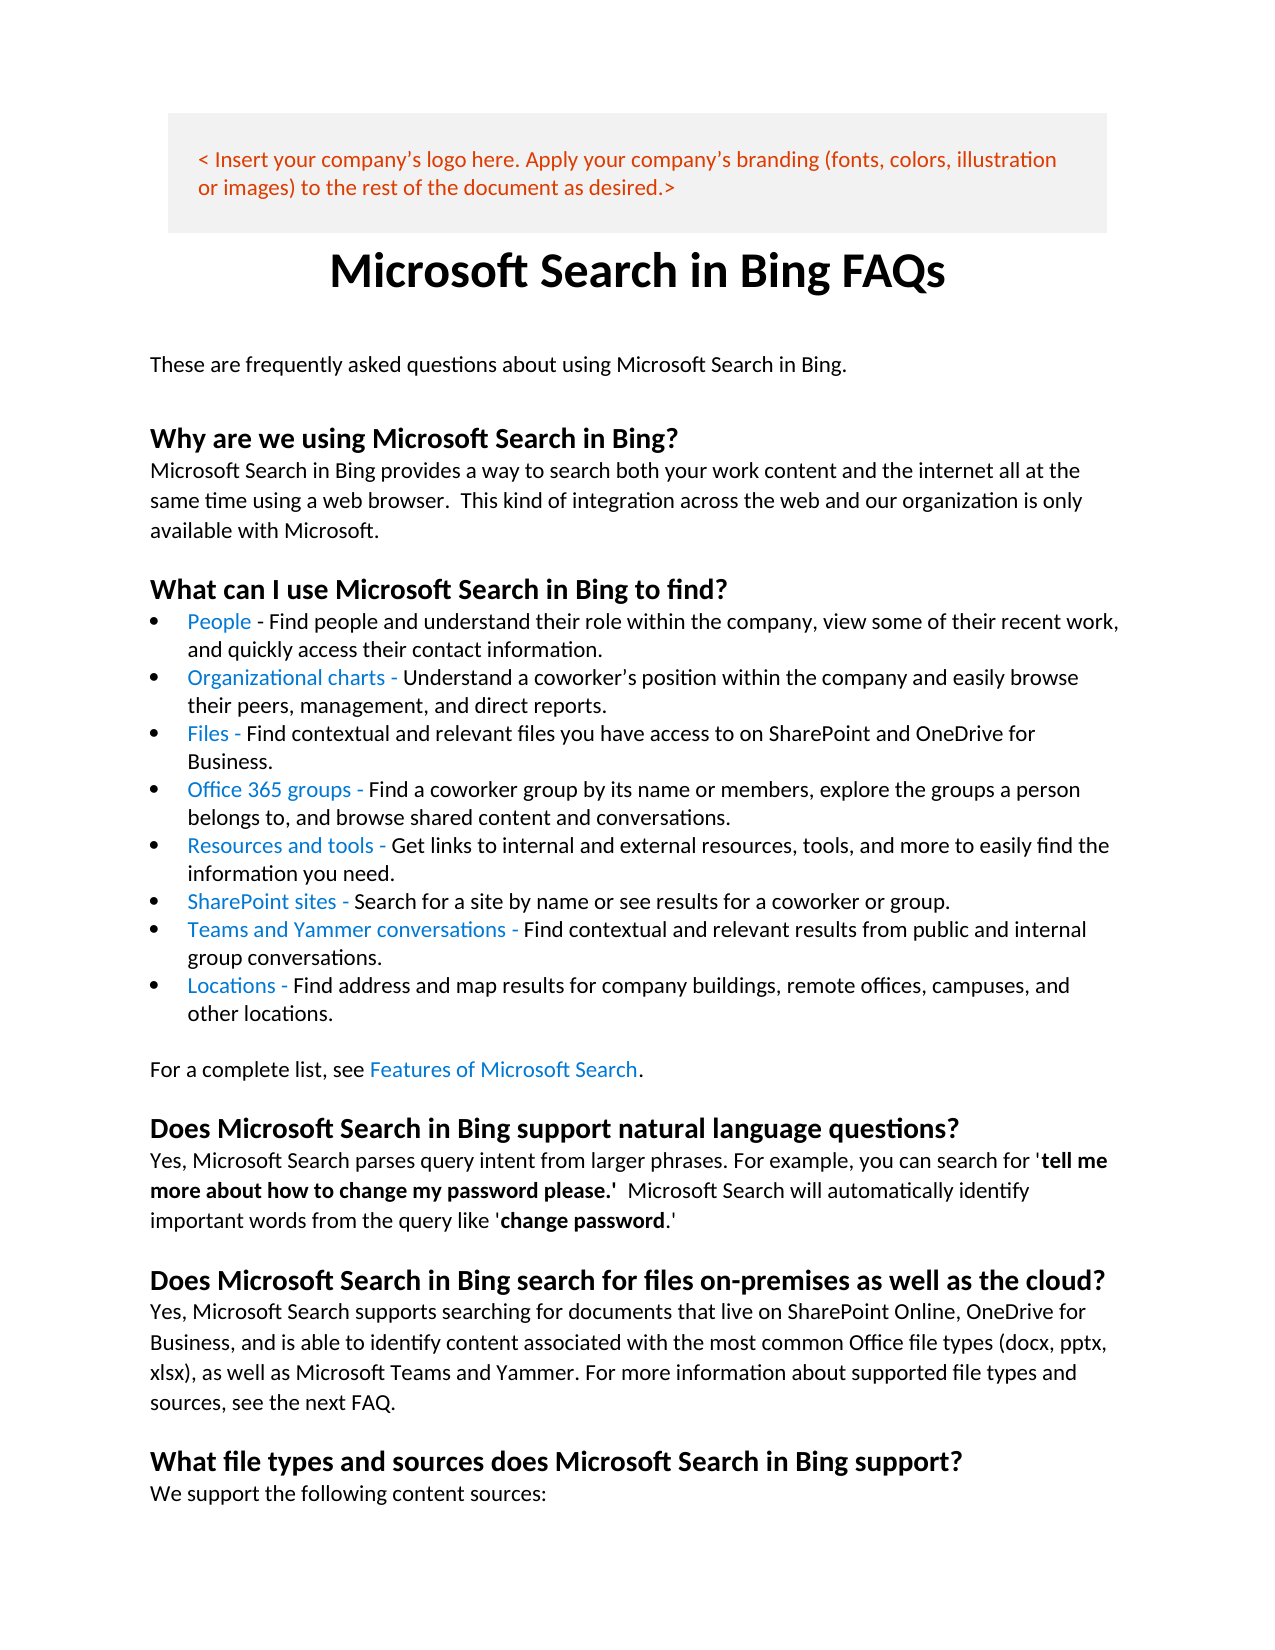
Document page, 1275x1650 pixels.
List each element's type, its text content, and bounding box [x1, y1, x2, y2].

table_header < Insert your company’s logo here. Apply your company’s branding (fonts, colors, illustration or images) to the rest of the document as desired.> [168, 113, 1107, 233]
text We support the following content sources: [150, 1479, 1125, 1507]
list Locations - Find address and map results for company buildings, remote offices, campuses, and other locations. [150, 971, 1125, 1055]
text Yes, Microsoft Search supports searching for documents that live on SharePoint Online, OneDrive for Business, and is able to identify content associated with the most common Office file types (docx, pptx, xlsx), as well as Microsoft Teams and Yammer. For more information about supported file types and sources, see the next FAQ. [150, 1297, 1125, 1416]
text Microsoft Search in Bing provides a way to search both your work content and the internet all at the same time using a web browser. This kind of integration across the web and our organization is only available with Microsoft. [150, 456, 1125, 544]
list Files - Find contextual and relevant files you have access to on SharePoint and OneDrive for Business. [150, 719, 1125, 775]
subtitle Does Microsoft Search in Bing support natural language questions? [150, 1111, 1125, 1146]
text Microsoft Search in Bing FAQs [150, 159, 1125, 300]
subtitle What can I use Microsoft Search in Bing to find? [150, 571, 1125, 607]
list SharePoint sites - Search for a site by name or see results for a coworker or group. [150, 887, 1125, 915]
subtitle Why are we using Microsoft Search in Bing? [150, 420, 1125, 456]
list For a complete list, see Features of Microsoft Search. [150, 1055, 1125, 1083]
list Teams and Yammer conversations - Find contextual and relevant results from public and internal group conversations. [150, 915, 1125, 971]
text These are frequently asked questions about using Microsoft Search in Bing. [150, 350, 1125, 378]
list Organizational charts - Understand a coworker’s position within the company and easily browse their peers, management, and direct reports. [150, 663, 1125, 719]
list People - Find people and understand their role within the company, view some of their recent work, and quickly access their contact information. [150, 607, 1125, 663]
text Yes, Microsoft Search parses query intent from larger phrases. For example, you can search for 'tell me more about how to change my password please.' Microsoft Search will automatically identify important words from the query like 'change password.' [150, 1146, 1125, 1234]
subtitle Does Microsoft Search in Bing search for files on-premises as well as the cloud? [150, 1262, 1125, 1297]
subtitle What file types and sources does Microsoft Search in Bing support? [150, 1443, 1125, 1479]
list Resources and tools - Get links to internal and external resources, tools, and more to easily find the information you need. [150, 831, 1125, 887]
list Office 365 groups - Find a coworker group by its name or members, explore the groups a person belongs to, and browse shared content and conversations. [150, 775, 1125, 831]
